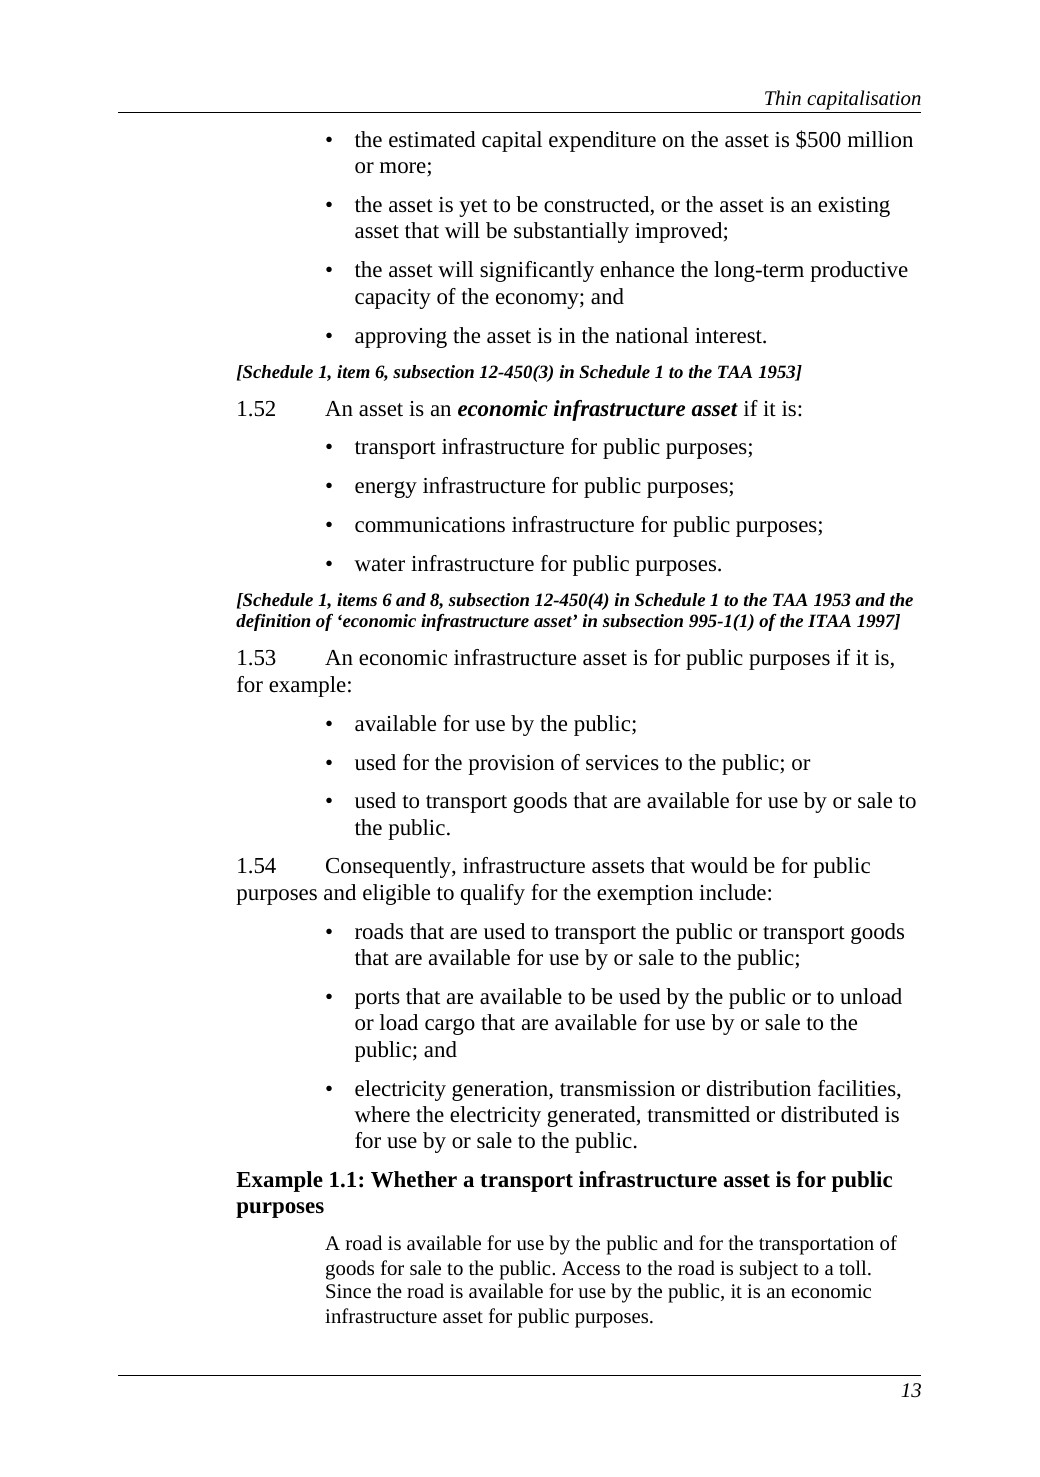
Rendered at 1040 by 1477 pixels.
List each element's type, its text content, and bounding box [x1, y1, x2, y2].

text used for the provision of services to the public; or [325, 748, 921, 775]
text the estimated capital expenditure on the asset is $500 million or more; [325, 126, 921, 179]
text approving the asset is in the national interest. [325, 322, 921, 348]
text An economic infrastructure asset is for public purposes if it is, for example: [236, 644, 921, 697]
text used to transport goods that are available for use by or sale to the public. [325, 787, 921, 840]
text Consequently, infrastructure assets that would be for public purposes and eligible to qualify for the exemption include: [236, 853, 921, 905]
text the asset will significantly enhance the long-term productive capacity of the economy; and [325, 256, 921, 309]
text A road is available for use by the public and for the transportation of goods for sale to the public. Access to the road is subject to a toll. Since the road is available for use by the public, it is an economic infrastructure asset for public purposes. [325, 1231, 921, 1328]
text [Schedule 1, item 6, subsection 12-450(3) in Schedule 1 to the TAA 1953] [236, 361, 921, 382]
text roads that are used to transport the public or transport goods that are available for use by or sale to the public; [325, 918, 921, 971]
text transport infrastructure for public purposes; [325, 433, 921, 460]
text energy infrastructure for public purposes; [325, 472, 921, 499]
text An asset is an economic infrastructure asset if it is: [236, 394, 921, 421]
text available for use by the public; [325, 710, 921, 736]
text electricity generation, transmission or distribution facilities, where the electricity generated, transmitted or distributed is for use by or sale to the public. [325, 1074, 921, 1154]
text [Schedule 1, items 6 and 8, subsection 12-450(4) in Schedule 1 to the TAA 1953 and the definition of ‘economic infrastructure asset’ in subsection 995-1(1) of the ITAA 1997] [236, 589, 921, 632]
text water infrastructure for public purposes. [325, 550, 921, 576]
text ports that are available to be used by the public or to unload or load cargo that are available for use by or sale to the public; and [325, 983, 921, 1062]
text the asset is yet to be constructed, or the asset is an existing asset that will be substantially improved; [325, 191, 921, 244]
subtitle : Whether a transport infrastructure asset is for public purposes [236, 1166, 921, 1219]
text communications infrastructure for public purposes; [325, 511, 921, 537]
